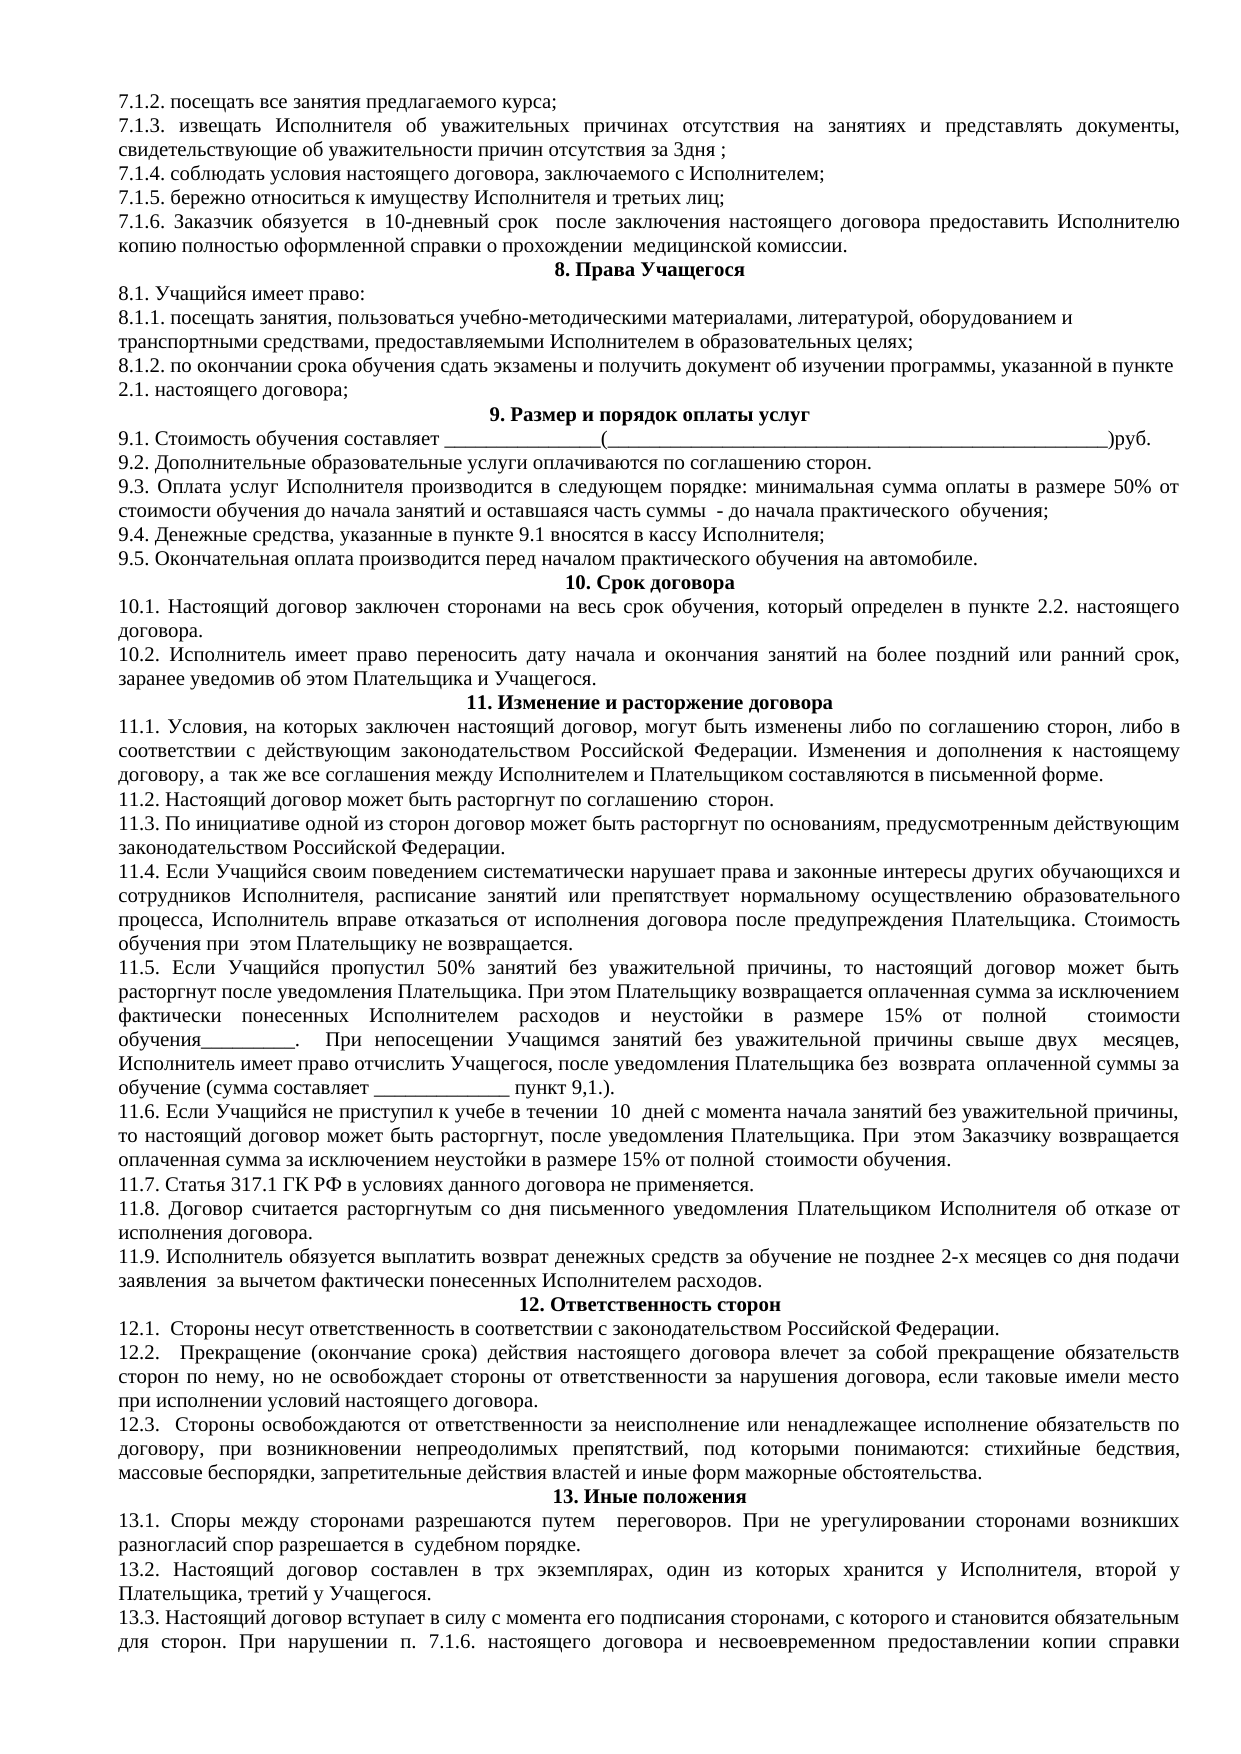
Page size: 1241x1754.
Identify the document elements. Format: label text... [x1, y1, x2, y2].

text 13.2. Настоящий договор составлен в трх экземплярах, один из которых хранится у Исполнителя, второй у Плательщика, третий у Учащегося. [118, 1556, 1181, 1604]
text 7.1.5. бережно относиться к имуществу Исполнителя и третьих лиц; [118, 185, 1181, 209]
text 11.4. Если Учащийся своим поведением систематически нарушает права и законные интересы других обучающихся и сотрудников Исполнителя, расписание занятий или препятствует нормальному осуществлению образовательного процесса, Исполнитель вправе отказаться от исполнения договора после предупреждения Плательщика. Стоимость обучения при этом Плательщику не возвращается. [118, 859, 1181, 955]
text 12.3. Стороны освобождаются от ответственности за неисполнение или ненадлежащее исполнение обязательств по договору, при возникновении непреодолимых препятствий, под которыми понимаются: стихийные бедствия, массовые беспорядки, запретительные действия властей и иные форм мажорные обстоятельства. [118, 1412, 1181, 1484]
text 10. Срок договора [118, 570, 1181, 594]
text 7.1.6. Заказчик обязуется в 10-дневный срок после заключения настоящего договора предоставить Исполнителю копию полностью оформленной справки о прохождении медицинской комиссии. [118, 209, 1181, 257]
text 12.2. Прекращение (окончание срока) действия настоящего договора влечет за собой прекращение обязательств сторон по нему, но не освобождает стороны от ответственности за нарушения договора, если таковые имели место при исполнении условий настоящего договора. [118, 1340, 1181, 1412]
text 8.1.1. посещать занятия, пользоваться учебно-методическими материалами, литературой, оборудованием и транспортными средствами, предоставляемыми Исполнителем в образовательных целях; [118, 305, 1181, 353]
text 11.5. Если Учащийся пропустил 50% занятий без уважительной причины, то настоящий договор может быть расторгнут после уведомления Плательщика. При этом Плательщику возвращается оплаченная сумма за исключением фактически понесенных Исполнителем расходов и неустойки в размере 15% от полной стоимости обучения_________. При непосещении Учащимся занятий без уважительной причины свыше двух месяцев, Исполнитель имеет право отчислить Учащегося, после уведомления Плательщика без возврата оплаченной суммы за обучение (сумма составляет _____________ пункт 9,1.). [118, 955, 1181, 1099]
text 11.1. Условия, на которых заключен настоящий договор, могут быть изменены либо по соглашению сторон, либо в соответствии с действующим законодательством Российской Федерации. Изменения и дополнения к настоящему договору, а так же все соглашения между Исполнителем и Плательщиком составляются в письменной форме. [118, 714, 1181, 786]
text 11.7. Статья 317.1 ГК РФ в условиях данного договора не применяется. [118, 1171, 1181, 1196]
text 11.9. Исполнитель обязуется выплатить возврат денежных средств за обучение не позднее 2-х месяцев со дня подачи заявления за вычетом фактически понесенных Исполнителем расходов. [118, 1244, 1181, 1292]
text 11.6. Если Учащийся не приступил к учебе в течении 10 дней с момента начала занятий без уважительной причины, то настоящий договор может быть расторгнут, после уведомления Плательщика. При этом Заказчику возвращается оплаченная сумма за исключением неустойки в размере 15% от полной стоимости обучения. [118, 1099, 1181, 1171]
text 11.8. Договор считается расторгнутым со дня письменного уведомления Плательщиком Исполнителя об отказе от исполнения договора. [118, 1196, 1181, 1244]
text 9.1. Стоимость обучения составляет _______________(________________________________________________)руб. [118, 426, 1181, 449]
text 8.1.2. по окончании срока обучения сдать экзамены и получить документ об изучении программы, указанной в пункте 2.1. настоящего договора; [118, 353, 1181, 401]
text 9.4. Денежные средства, указанные в пункте 9.1 вносятся в кассу Исполнителя; [118, 522, 1181, 546]
text 12. Ответственность сторон [118, 1292, 1181, 1316]
text 7.1.4. соблюдать условия настоящего договора, заключаемого с Исполнителем; [118, 161, 1181, 185]
text 7.1.3. извещать Исполнителя об уважительных причинах отсутствия на занятиях и представлять документы, свидетельствующие об уважительности причин отсутствия за 3дня ; [118, 113, 1181, 161]
text 8.1. Учащийся имеет право: [118, 281, 1181, 305]
text 9.2. Дополнительные образовательные услуги оплачиваются по соглашению сторон. [118, 449, 1181, 474]
text 12.1. Стороны несут ответственность в соответствии с законодательством Российской Федерации. [118, 1316, 1181, 1340]
text 7.1.2. посещать все занятия предлагаемого курса; [118, 89, 1181, 113]
text 9.5. Окончательная оплата производится перед началом практического обучения на автомобиле. [118, 546, 1181, 570]
text 11.3. По инициативе одной из сторон договор может быть расторгнут по основаниям, предусмотренным действующим законодательством Российской Федерации. [118, 811, 1181, 859]
text 11.2. Настоящий договор может быть расторгнут по соглашению сторон. [118, 786, 1181, 811]
text 10.1. Настоящий договор заключен сторонами на весь срок обучения, который определен в пункте 2.2. настоящего договора. [118, 594, 1181, 642]
text 10.2. Исполнитель имеет право переносить дату начала и окончания занятий на более поздний или ранний срок, заранее уведомив об этом Плательщика и Учащегося. [118, 642, 1181, 690]
text 13. Иные положения [118, 1484, 1181, 1508]
text 13.1. Споры между сторонами разрешаются путем переговоров. При не урегулировании сторонами возникших разногласий спор разрешается в судебном порядке. [118, 1508, 1181, 1556]
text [118, 1604, 1181, 1653]
text 9.3. Оплата услуг Исполнителя производится в следующем порядке: минимальная сумма оплаты в размере 50% от стоимости обучения до начала занятий и оставшаяся часть суммы - до начала практического обучения; [118, 474, 1181, 522]
text 9. Размер и порядок оплаты услуг [118, 401, 1181, 426]
text 8. Права Учащегося [118, 257, 1181, 281]
text 11. Изменение и расторжение договора [118, 690, 1181, 714]
